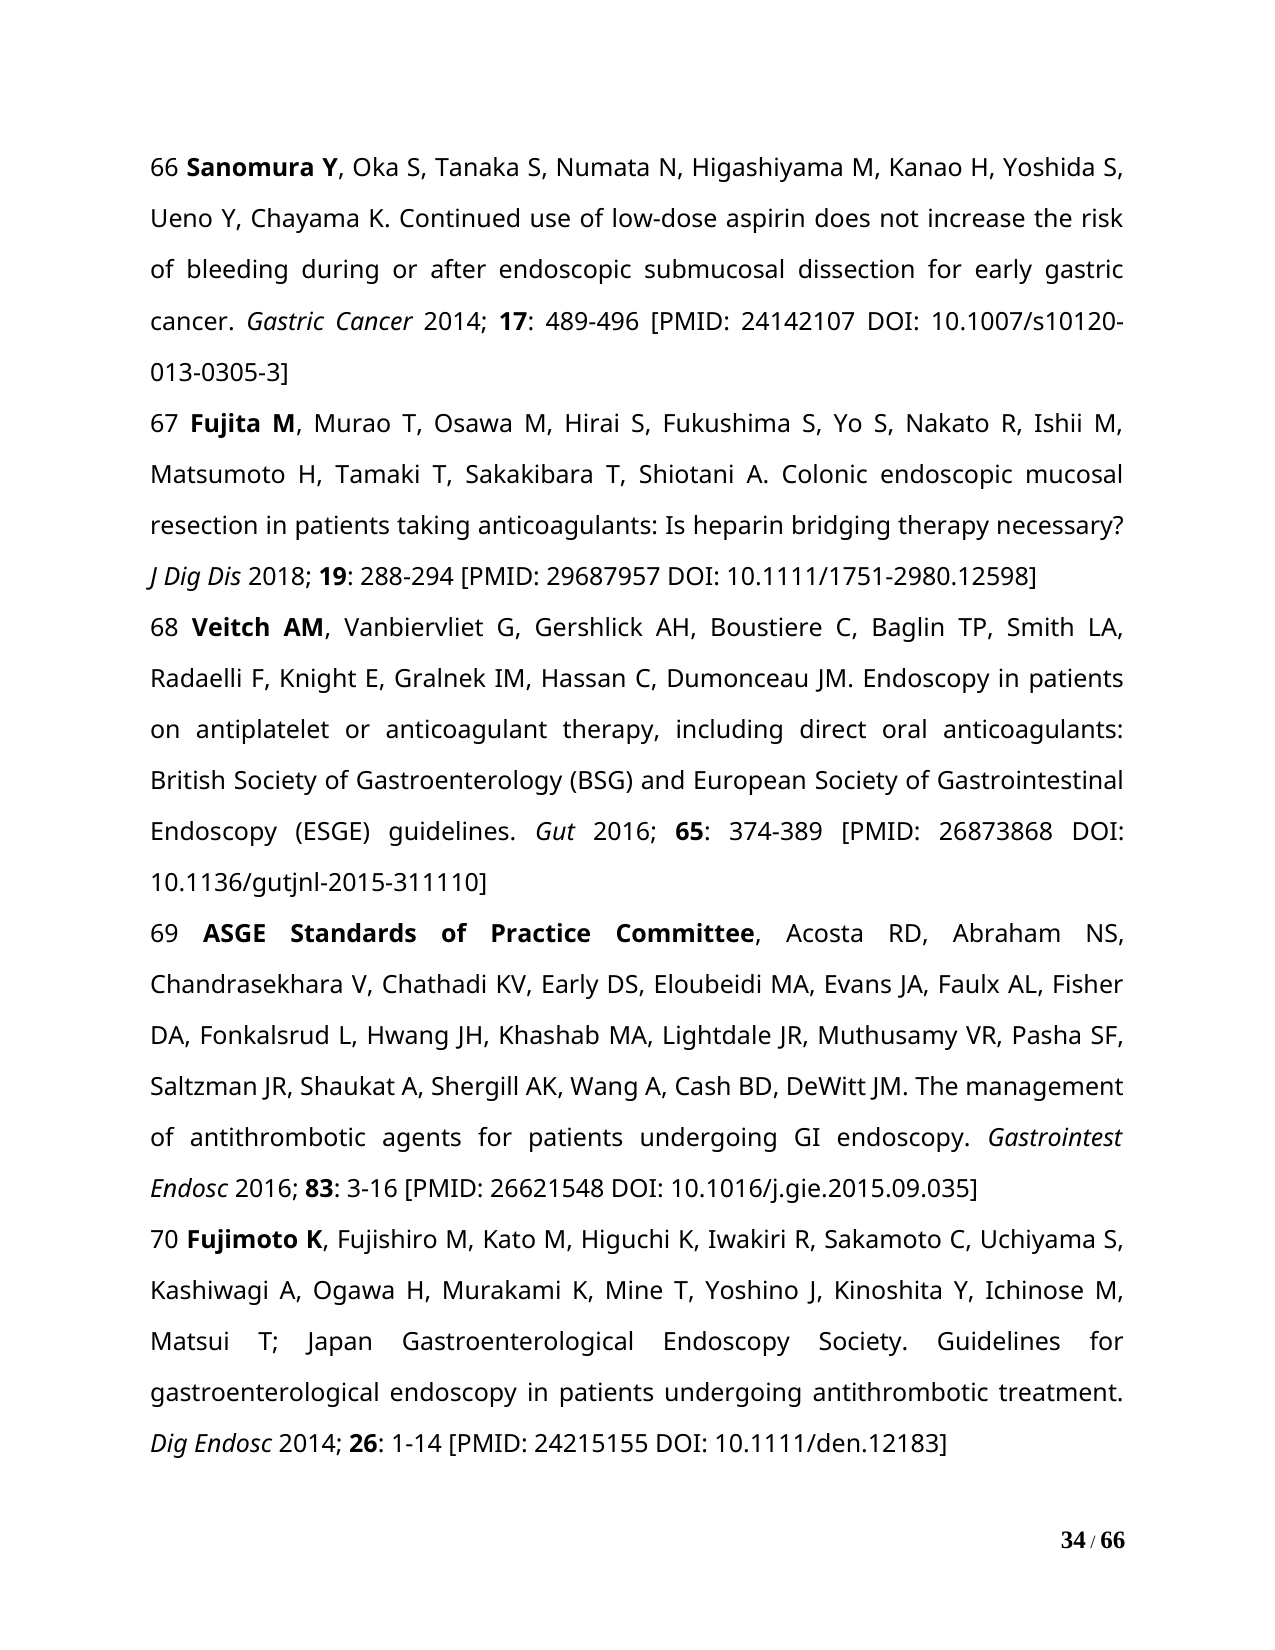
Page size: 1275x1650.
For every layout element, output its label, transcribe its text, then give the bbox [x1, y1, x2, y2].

text 66 Sanomura Y, Oka S, Tanaka S, Numata N, Higashiyama M, Kanao H, Yoshida S, Ueno Y, Chayama K. Continued use of low-dose aspirin does not increase the risk of bleeding during or after endoscopic submucosal dissection for early gastric cancer. Gastric Cancer 2014; 17: 489-496 [PMID: 24142107 DOI: 10.1007/s10120-013-0305-3] [150, 150, 1125, 388]
text 67 Fujita M, Murao T, Osawa M, Hirai S, Fukushima S, Yo S, Nakato R, Ishii M, Matsumoto H, Tamaki T, Sakakibara T, Shiotani A. Colonic endoscopic mucosal resection in patients taking anticoagulants: Is heparin bridging therapy necessary? J Dig Dis 2018; 19: 288-294 [PMID: 29687957 DOI: 10.1111/1751-2980.12598] [150, 405, 1125, 592]
text 68 Veitch AM, Vanbiervliet G, Gershlick AH, Boustiere C, Baglin TP, Smith LA, Radaelli F, Knight E, Gralnek IM, Hassan C, Dumonceau JM. Endoscopy in patients on antiplatelet or anticoagulant therapy, including direct oral anticoagulants: British Society of Gastroenterology (BSG) and European Society of Gastrointestinal Endoscopy (ESGE) guidelines. Gut 2016; 65: 374-389 [PMID: 26873868 DOI: 10.1136/gutjnl-2015-311110] [150, 609, 1125, 899]
text 70 Fujimoto K, Fujishiro M, Kato M, Higuchi K, Iwakiri R, Sakamoto C, Uchiyama S, Kashiwagi A, Ogawa H, Murakami K, Mine T, Yoshino J, Kinoshita Y, Ichinose M, Matsui T; Japan Gastroenterological Endoscopy Society. Guidelines for gastroenterological endoscopy in patients undergoing antithrombotic treatment. Dig Endosc 2014; 26: 1-14 [PMID: 24215155 DOI: 10.1111/den.12183] [150, 1222, 1125, 1460]
text 69 ASGE Standards of Practice Committee, Acosta RD, Abraham NS, Chandrasekhara V, Chathadi KV, Early DS, Eloubeidi MA, Evans JA, Faulx AL, Fisher DA, Fonkalsrud L, Hwang JH, Khashab MA, Lightdale JR, Muthusamy VR, Pasha SF, Saltzman JR, Shaukat A, Shergill AK, Wang A, Cash BD, DeWitt JM. The management of antithrombotic agents for patients undergoing GI endoscopy. Gastrointest Endosc 2016; 83: 3-16 [PMID: 26621548 DOI: 10.1016/j.gie.2015.09.035] [150, 916, 1125, 1205]
